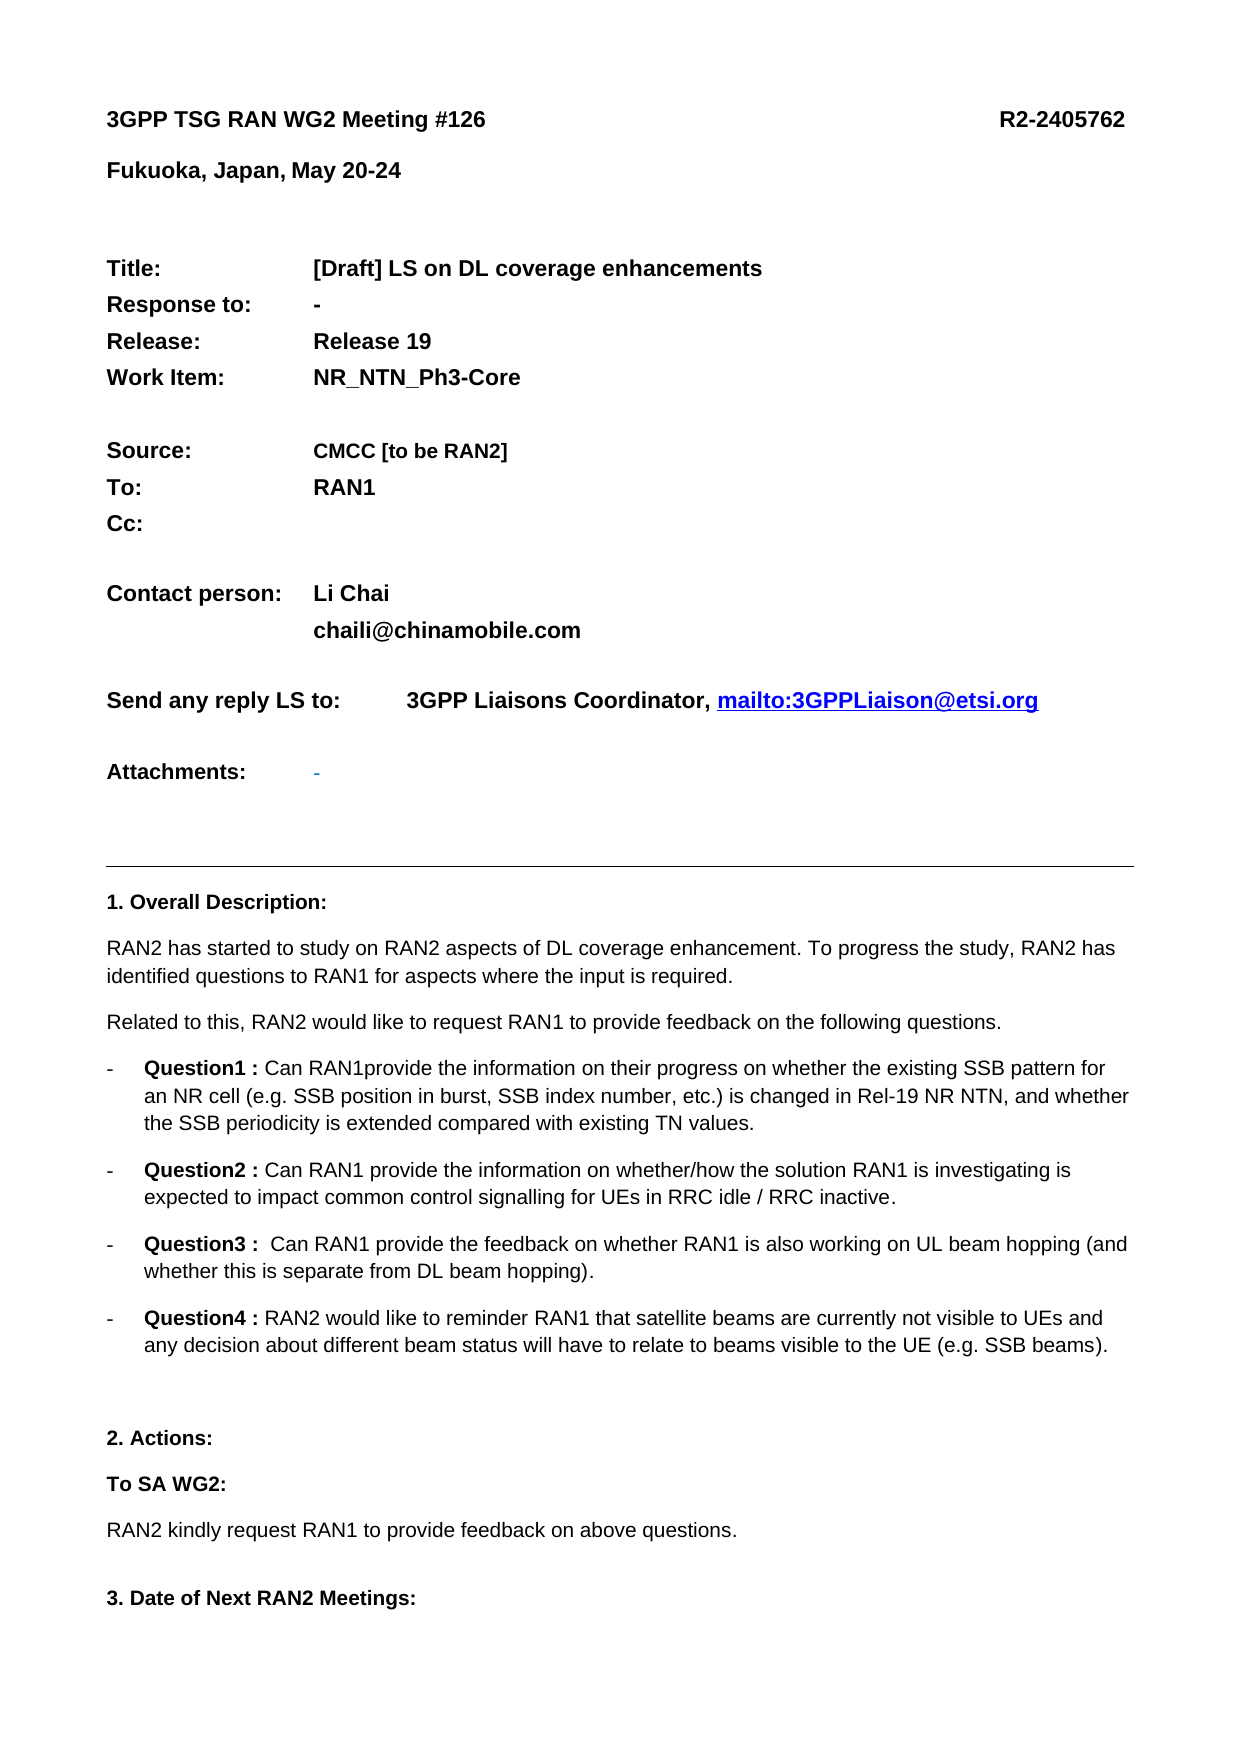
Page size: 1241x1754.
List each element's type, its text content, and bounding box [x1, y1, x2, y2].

text 3GPP TSG RAN WG2 Meeting #126 R2-2405762 [106, 106, 1134, 133]
text To SA WG2: [106, 1472, 1134, 1496]
text RAN2 has started to study on RAN2 aspects of DL coverage enhancement. To progress the study, RAN2 has identified questions to RAN1 for aspects where the input is required. [106, 936, 1134, 987]
text chaili@chinamobile.com [106, 617, 1134, 643]
text 2. Actions: [106, 1426, 1134, 1449]
text Attachments: - [106, 759, 1134, 784]
text Contact person: Li Chai [106, 580, 1134, 606]
text Work Item: NR_NTN_Ph3-Core [106, 364, 1134, 390]
text To: RAN1 [106, 473, 1134, 500]
text Title: [Draft] LS on DL coverage enhancements [106, 255, 1134, 281]
text Related to this, RAN2 would like to request RAN1 to provide feedback on the following questions. [106, 1010, 1134, 1034]
list Question4 : RAN2 would like to reminder RAN1 that satellite beams are currently not visible to UEs and any decision about different beam status will have to relate to beams visible to the UE (e.g. SSB beams). [106, 1305, 1134, 1357]
list Question3 : Can RAN1 provide the feedback on whether RAN1 is also working on UL beam hopping (and whether this is separate from DL beam hopping). [106, 1231, 1134, 1283]
text Release: Release 19 [106, 328, 1134, 354]
text Source: CMCC [to be RAN2] [106, 437, 1134, 463]
text 1. Overall Description: [106, 890, 1134, 914]
text RAN2 kindly request RAN1 to provide feedback on above questions. [106, 1518, 1134, 1542]
text Response to: - [106, 291, 1134, 317]
text Cc: [106, 510, 1134, 536]
list Question1 : Can RAN1provide the information on their progress on whether the existing SSB pattern for an NR cell (e.g. SSB position in burst, SSB index number, etc.) is changed in Rel-19 NR NTN, and whether the SSB periodicity is extended compared with existing TN values. [106, 1056, 1134, 1135]
text 3. Date of Next RAN2 Meetings: [106, 1586, 1134, 1609]
list Question2 : Can RAN1 provide the information on whether/how the solution RAN1 is investigating is expected to impact common control signalling for UEs in RRC idle / RRC inactive. [106, 1157, 1134, 1209]
text Send any reply LS to: 3GPP Liaisons Coordinator, mailto:3GPPLiaison@etsi.org [106, 687, 1134, 713]
text Fukuoka, Japan, May 20-24 [106, 157, 1134, 184]
